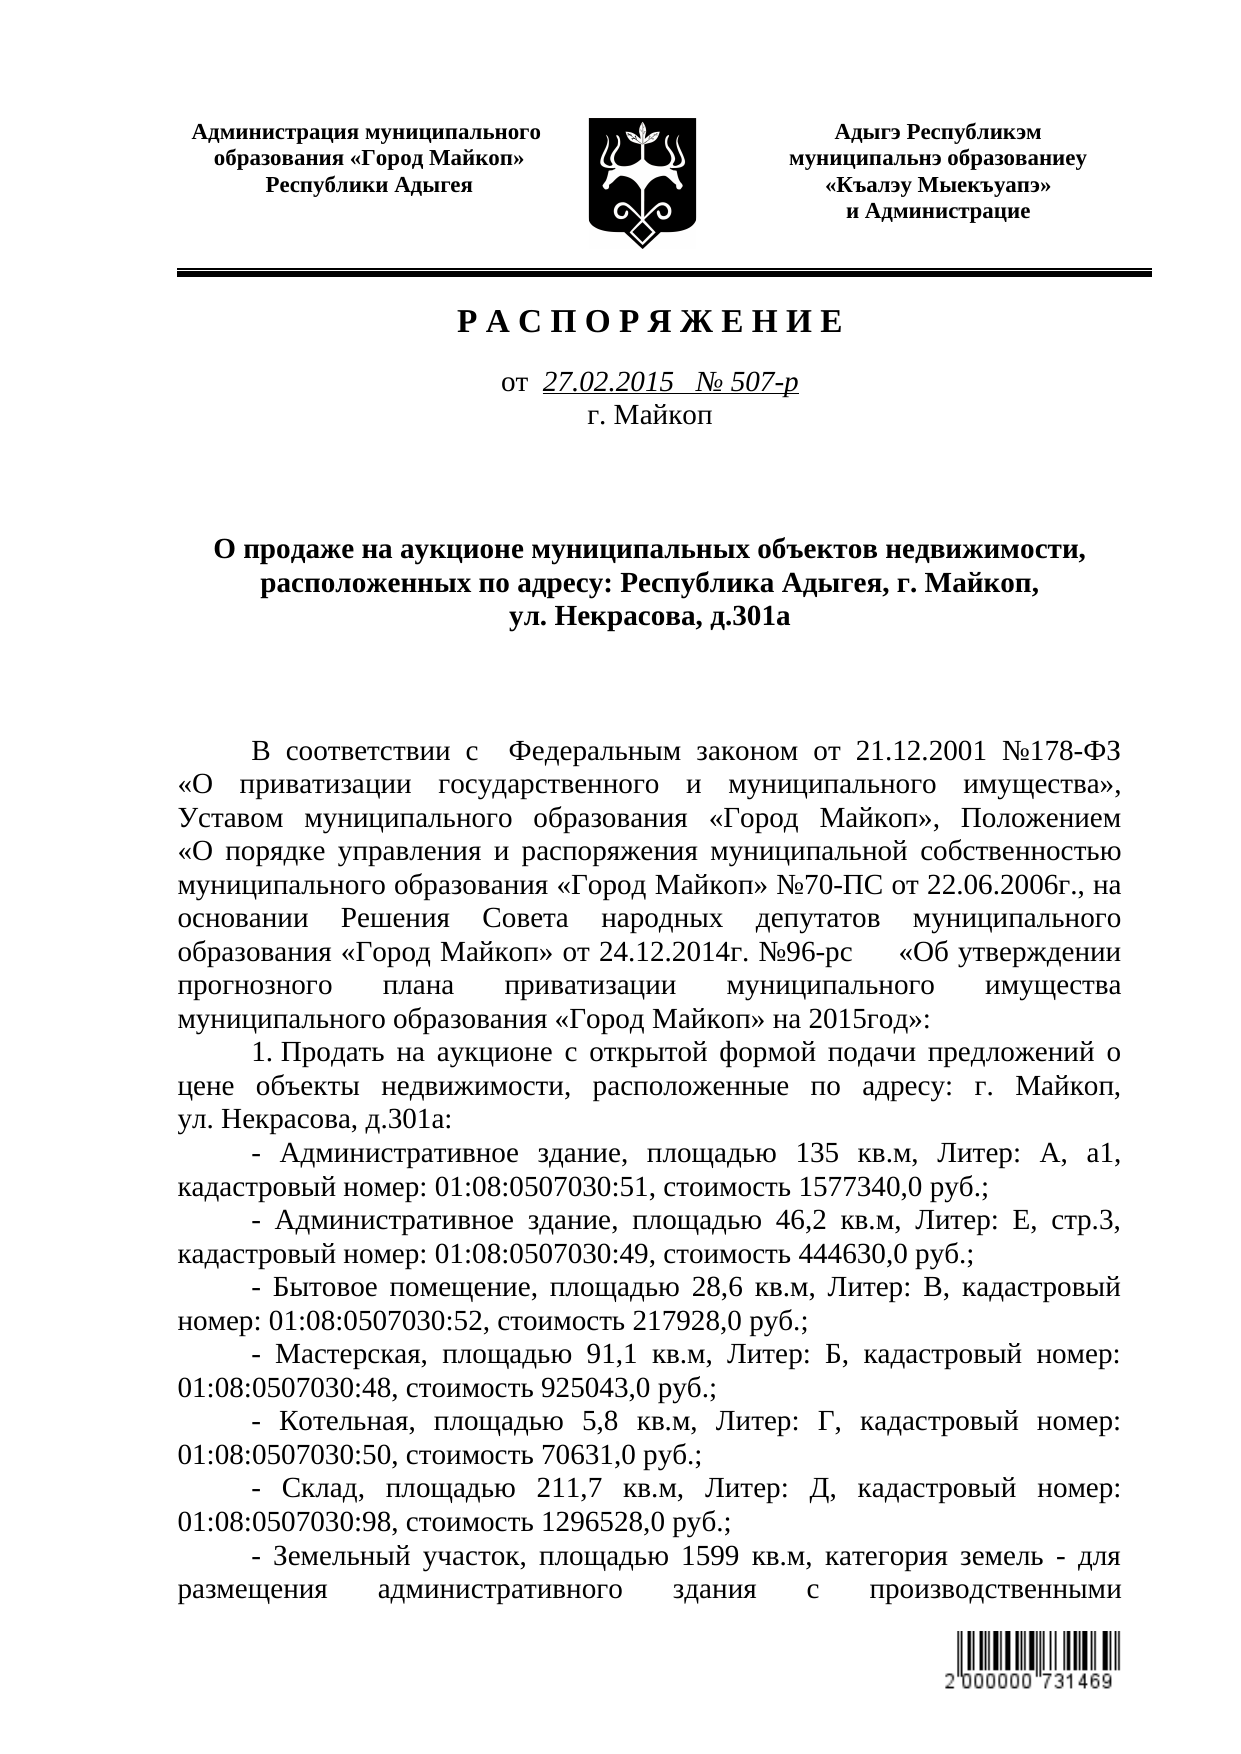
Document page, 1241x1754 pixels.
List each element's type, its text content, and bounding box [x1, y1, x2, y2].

table_header Адыгэ Республикэм муниципальнэ образованиеу «Къалэу Мыекъуапэ» и Администрацие [724, 118, 1152, 268]
text Р А С П О Р Я Ж Е Н И Е [177, 301, 1122, 339]
text - Бытовое помещение, площадью 28,6 кв.м, Литер: В, кадастровый номер: 01:08:0507030:52, стоимость 217928,0 руб.; [177, 1269, 1122, 1336]
text - Котельная, площадью 5,8 кв.м, Литер: Г, кадастровый номер: 01:08:0507030:50, стоимость 70631,0 руб.; [177, 1403, 1122, 1471]
text В соответствии с Федеральным законом от 21.12.2001 №178-ФЗ «О приватизации государственного и муниципального имущества», Уставом муниципального образования «Город Майкоп», Положением «О порядке управления и распоряжения муниципальной собственностью муниципального образования «Город Майкоп» №70-ПС от 22.06.2006г., на основании Решения Совета народных депутатов муниципального образования «Город Майкоп» от 24.12.2014г. №96-рс «Об утверждении прогнозного плана приватизации муниципального имущества муниципального образования «Город Майкоп» на 2015год»: [177, 733, 1122, 1034]
text - Мастерская, площадью 91,1 кв.м, Литер: Б, кадастровый номер: 01:08:0507030:48, стоимость 925043,0 руб.; [177, 1336, 1122, 1403]
table_header [561, 118, 724, 268]
table_header Администрация муниципального образования «Город Майкоп» Республики Адыгея [177, 118, 561, 268]
list Продать на аукционе с открытой формой подачи предложений о цене объекты недвижимости, расположенные по адресу: г. Майкоп, ул. Некрасова, д.301а: [177, 1034, 1122, 1135]
text - Склад, площадью 211,7 кв.м, Литер: Д, кадастровый номер: 01:08:0507030:98, стоимость 1296528,0 руб.; [177, 1471, 1122, 1538]
text ул. Некрасова, д.301а [177, 598, 1122, 632]
text от 27.02.2015 № 507-р [177, 364, 1122, 397]
picture [944, 1631, 1139, 1692]
picture [588, 118, 697, 249]
text г. Майкоп [177, 397, 1122, 431]
text О продаже на аукционе муниципальных объектов недвижимости, расположенных по адресу: Республика Адыгея, г. Майкоп, [177, 531, 1122, 598]
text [177, 1538, 1122, 1605]
text - Административное здание, площадью 135 кв.м, Литер: А, а1, кадастровый номер: 01:08:0507030:51, стоимость 1577340,0 руб.; [177, 1135, 1122, 1202]
text - Административное здание, площадью 46,2 кв.м, Литер: Е, стр.3, кадастровый номер: 01:08:0507030:49, стоимость 444630,0 руб.; [177, 1202, 1122, 1269]
